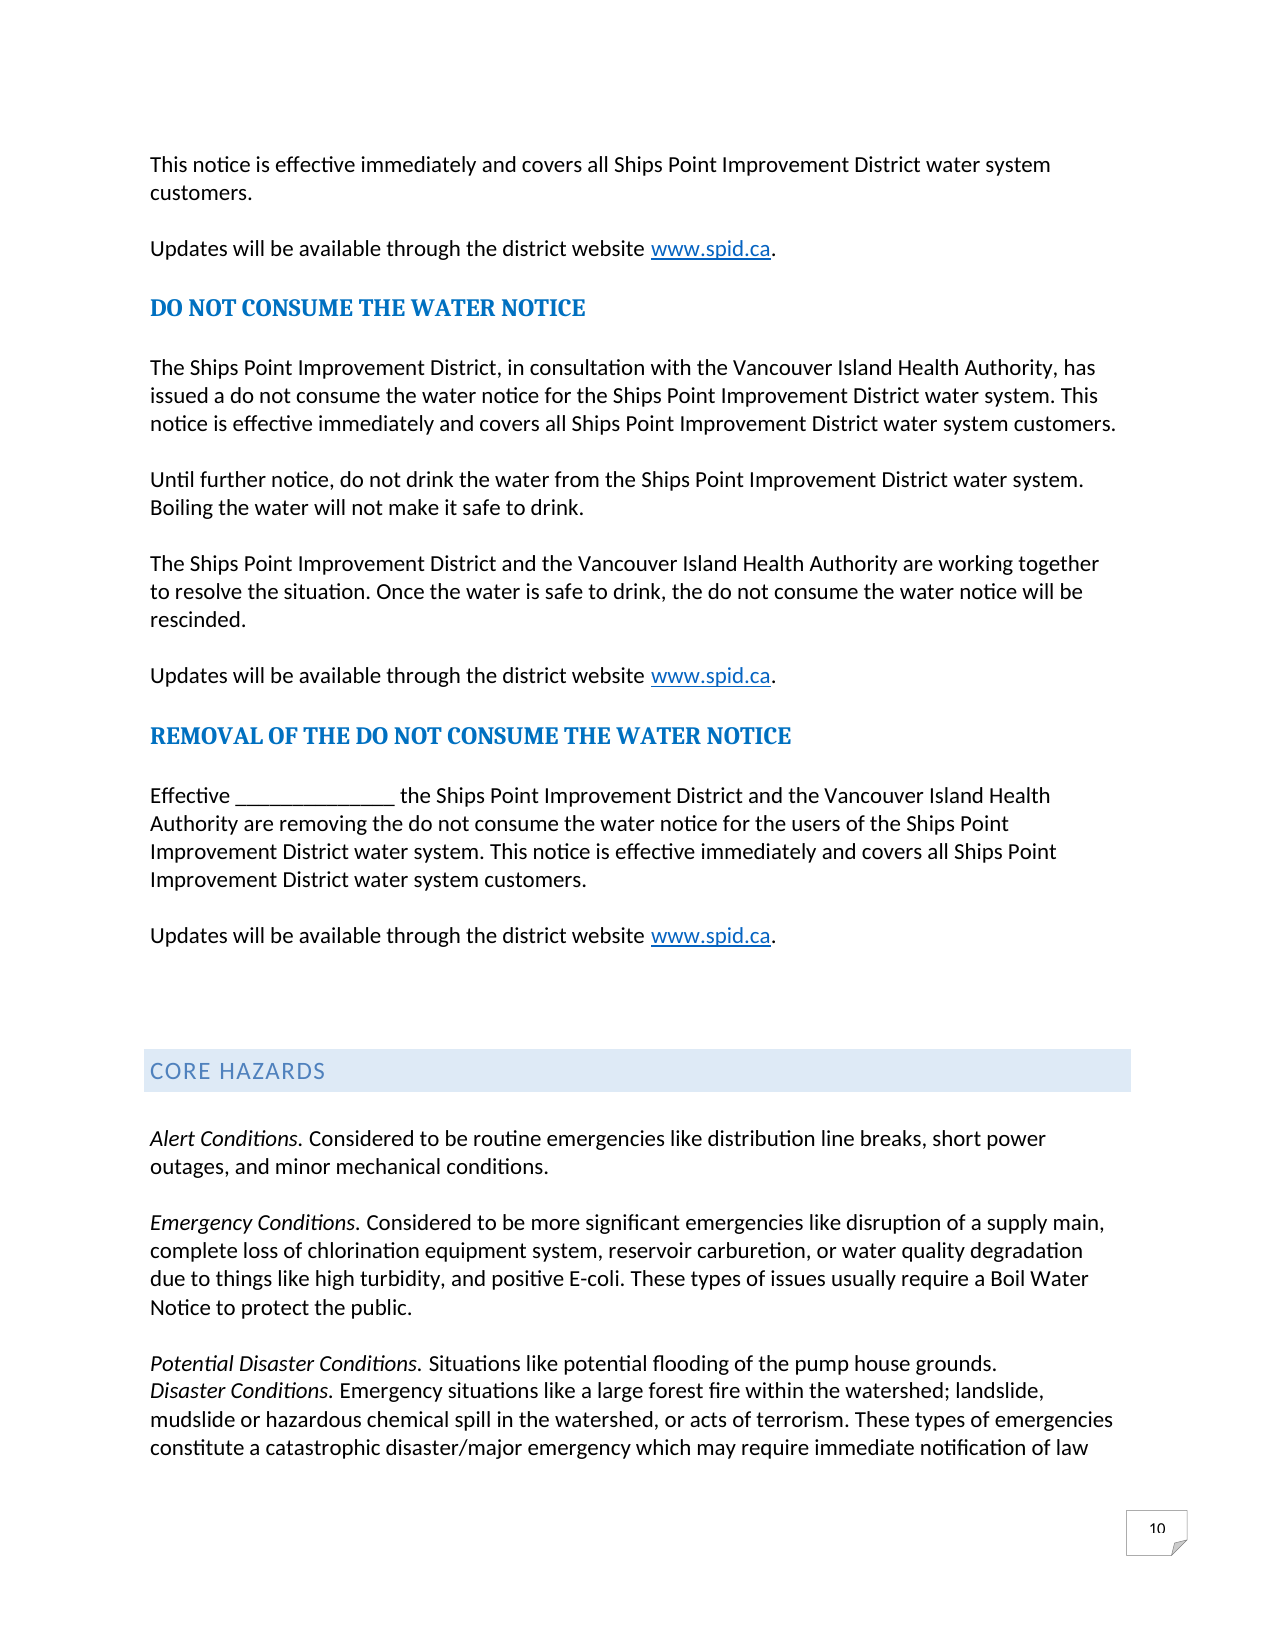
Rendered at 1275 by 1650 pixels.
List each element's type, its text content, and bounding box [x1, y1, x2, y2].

text Updates will be available through the district website www.spid.ca. [150, 662, 1125, 689]
text Until further notice, do not drink the water from the Ships Point Improvement District water system. Boiling the water will not make it safe to drink. [150, 465, 1125, 521]
text Emergency Conditions. Considered to be more significant emergencies like disruption of a supply main, complete loss of chlorination equipment system, reservoir carburetion, or water quality degradation due to things like high turbidity, and positive E-coli. These types of issues usually require a Boil Water Notice to protect the public. [150, 1208, 1125, 1321]
subtitle DO NOT CONSUME THE WATER NOTICE [150, 294, 1125, 323]
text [150, 150, 1125, 206]
subtitle Core Hazards [150, 1055, 1125, 1086]
text Effective ______________ the Ships Point Improvement District and the Vancouver Island Health Authority are removing the do not consume the water notice for the users of the Ships Point Improvement District water system. This notice is effective immediately and covers all Ships Point Improvement District water system customers. [150, 781, 1125, 893]
text Potential Disaster Conditions. Situations like potential flooding of the pump house grounds. [150, 1349, 1125, 1377]
subtitle REMOVAL OF THE DO NOT CONSUME THE WATER NOTICE [150, 722, 1125, 751]
text Updates will be available through the district website www.spid.ca. [150, 921, 1125, 949]
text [150, 1377, 1125, 1461]
text Alert Conditions. Considered to be routine emergencies like distribution line breaks, short power outages, and minor mechanical conditions. [150, 1124, 1125, 1181]
text The Ships Point Improvement District, in consultation with the Vancouver Island Health Authority, has issued a do not consume the water notice for the Ships Point Improvement District water system. This notice is effective immediately and covers all Ships Point Improvement District water system customers. [150, 353, 1125, 437]
text The Ships Point Improvement District and the Vancouver Island Health Authority are working together to resolve the situation. Once the water is safe to drink, the do not consume the water notice will be rescinded. [150, 549, 1125, 633]
text Updates will be available through the district website www.spid.ca. [150, 234, 1125, 262]
